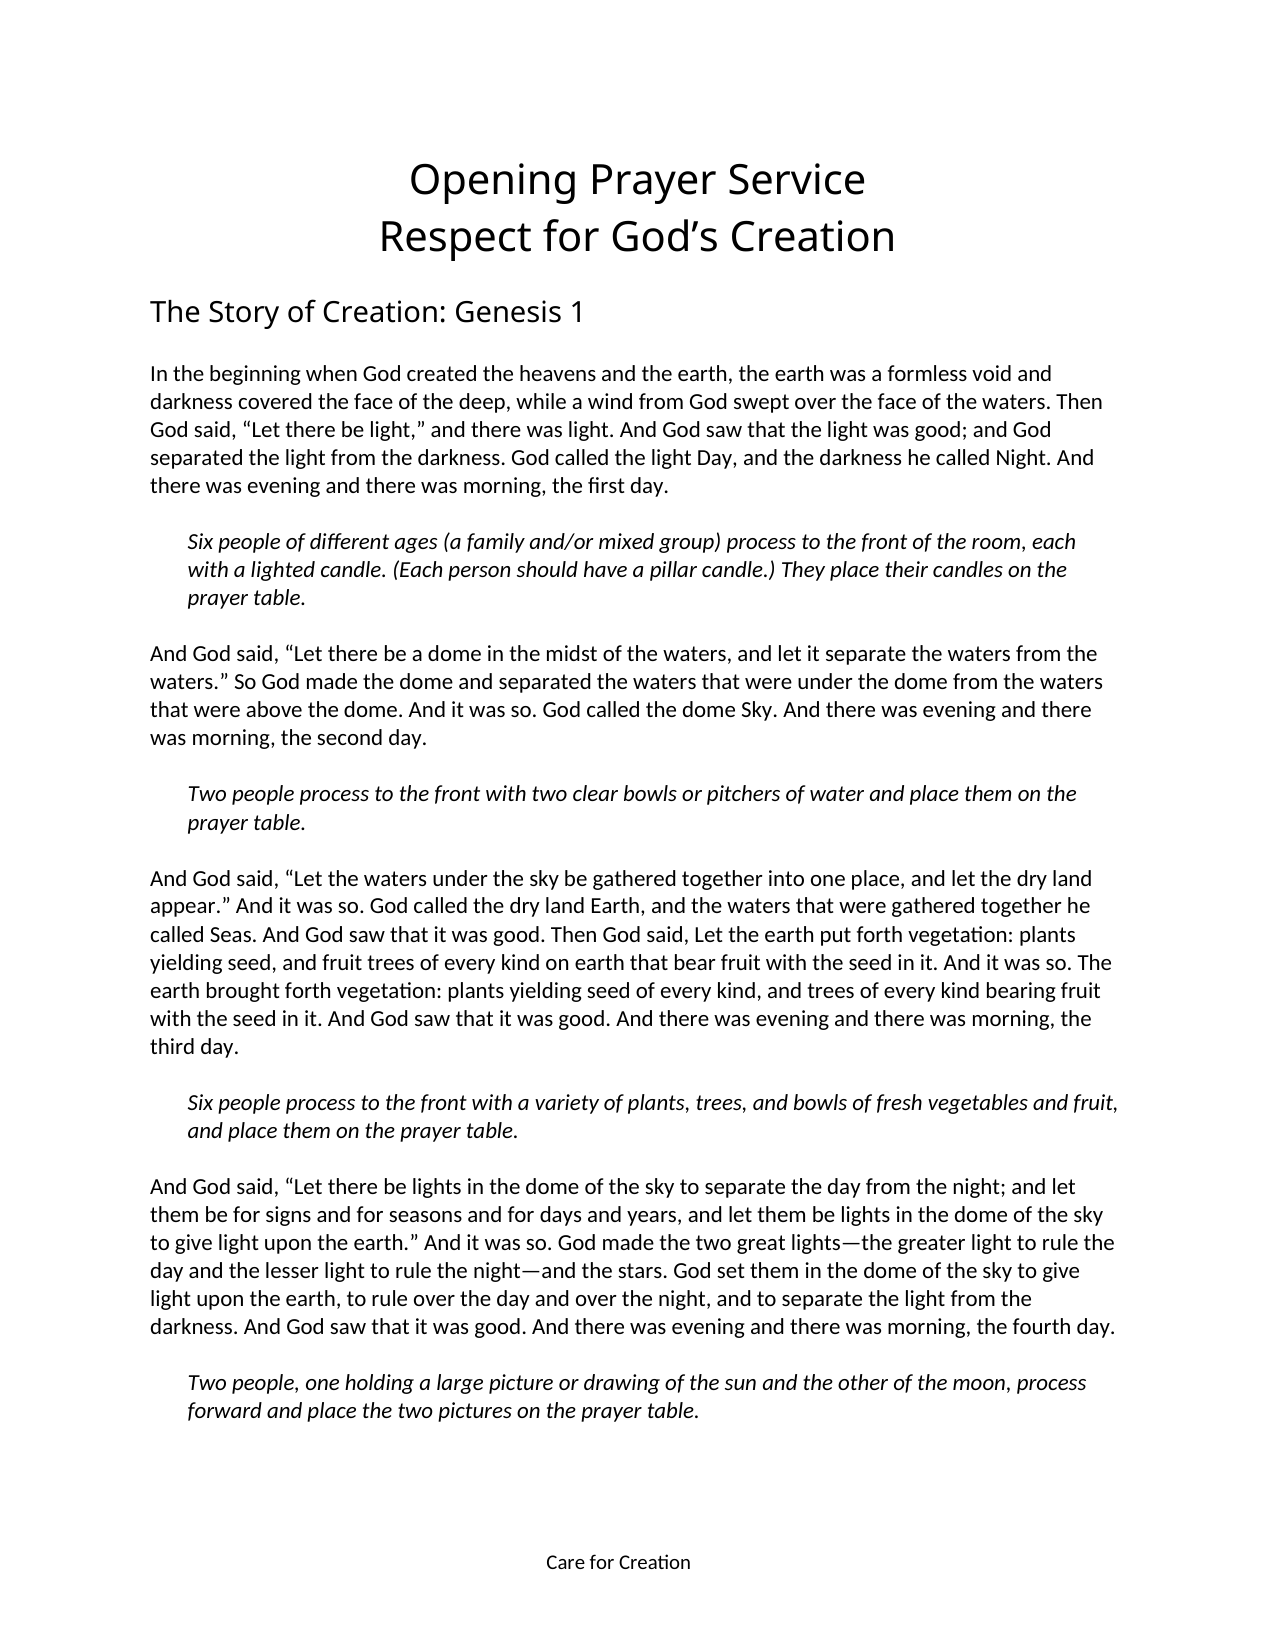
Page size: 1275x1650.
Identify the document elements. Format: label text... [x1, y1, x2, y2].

text In the beginning when God created the heavens and the earth, the earth was a formless void and darkness covered the face of the deep, while a wind from God swept over the face of the waters. Then God said, “Let there be light,” and there was light. And God saw that the light was good; and God separated the light from the darkness. God called the light Day, and the darkness he called Night. And there was evening and there was morning, the first day. [150, 359, 1125, 499]
text Two people process to the front with two clear bowls or pitchers of water and place them on the prayer table. [187, 779, 1125, 836]
text And God said, “Let there be lights in the dome of the sky to separate the day from the night; and let them be for signs and for seasons and for days and years, and let them be lights in the dome of the sky to give light upon the earth.” And it was so. God made the two great lights—the greater light to rule the day and the lesser light to rule the night—and the stars. God set them in the dome of the sky to give light upon the earth, to rule over the day and over the night, and to separate the light from the darkness. And God saw that it was good. And there was evening and there was morning, the fourth day. [150, 1172, 1125, 1340]
subtitle Opening Prayer Service [150, 150, 1125, 207]
text Six people of different ages (a family and/or mixed group) process to the front of the room, each with a lighted candle. (Each person should have a pillar candle.) They place their candles on the prayer table. [187, 527, 1125, 611]
subtitle Respect for God’s Creation [150, 207, 1125, 263]
text And God said, “Let there be a dome in the midst of the waters, and let it separate the waters from the waters.” So God made the dome and separated the waters that were under the dome from the waters that were above the dome. And it was so. God called the dome Sky. And there was evening and there was morning, the second day. [150, 639, 1125, 752]
text Two people, one holding a large picture or drawing of the sun and the other of the moon, process forward and place the two pictures on the prayer table. [187, 1368, 1125, 1424]
subtitle The Story of Creation: Genesis 1 [150, 292, 1125, 331]
text And God said, “Let the waters under the sky be gathered together into one place, and let the dry land appear.” And it was so. God called the dry land Earth, and the waters that were gathered together he called Seas. And God saw that it was good. Then God said, Let the earth put forth vegetation: plants yielding seed, and fruit trees of every kind on earth that bear fruit with the seed in it. And it was so. The earth brought forth vegetation: plants yielding seed of every kind, and trees of every kind bearing fruit with the seed in it. And God saw that it was good. And there was evening and there was morning, the third day. [150, 864, 1125, 1060]
text Six people process to the front with a variety of plants, trees, and bowls of fresh vegetables and fruit, and place them on the prayer table. [187, 1088, 1125, 1144]
